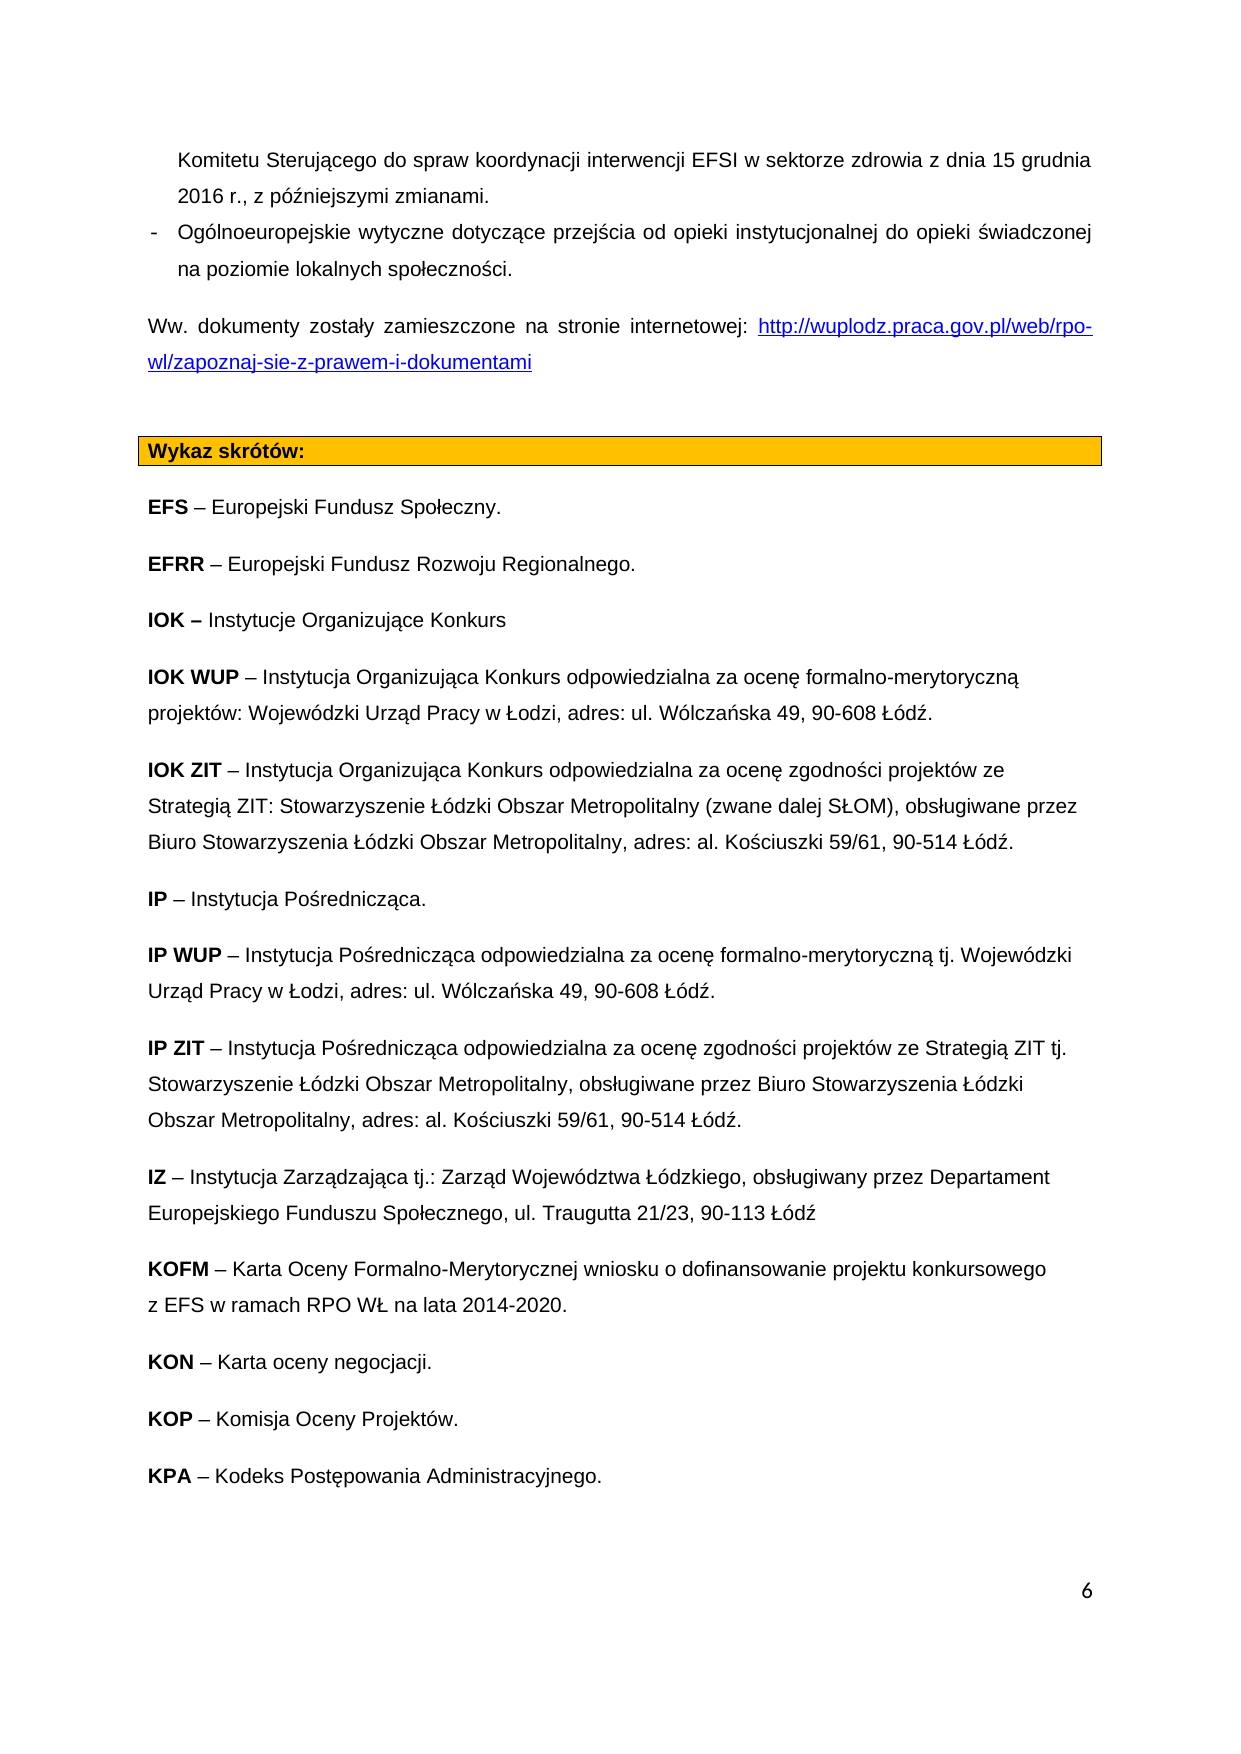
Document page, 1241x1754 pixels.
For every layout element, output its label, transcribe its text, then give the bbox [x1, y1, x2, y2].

text KON – Karta oceny negocjacji. [148, 1350, 1093, 1374]
text IOK WUP – Instytucja Organizująca Konkurs odpowiedzialna za ocenę formalno-merytoryczną projektów: Wojewódzki Urząd Pracy w Łodzi, adres: ul. Wólczańska 49, 90-608 Łódź. [148, 665, 1093, 725]
text KPA – Kodeks Postępowania Administracyjnego. [148, 1463, 1093, 1487]
text IP ZIT – Instytucja Pośrednicząca odpowiedzialna za ocenę zgodności projektów ze Strategią ZIT tj. Stowarzyszenie Łódzki Obszar Metropolitalny, obsługiwane przez Biuro Stowarzyszenia Łódzki Obszar Metropolitalny, adres: al. Kościuszki 59/61, 90-514 Łódź. [148, 1036, 1093, 1132]
text KOFM – Karta Oceny Formalno-Merytorycznej wniosku o dofinansowanie projektu konkursowego z EFS w ramach RPO WŁ na lata 2014-2020. [148, 1257, 1093, 1317]
text IP – Instytucja Pośrednicząca. [148, 886, 1093, 910]
text IZ – Instytucja Zarządzająca tj.: Zarząd Województwa Łódzkiego, obsługiwany przez Departament Europejskiego Funduszu Społecznego, ul. Traugutta 21/23, 90-113 Łódź [148, 1164, 1093, 1224]
subtitle Wykaz skrótów: [139, 437, 1101, 465]
text IP WUP – Instytucja Pośrednicząca odpowiedzialna za ocenę formalno-merytoryczną tj. Wojewódzki Urząd Pracy w Łodzi, adres: ul. Wólczańska 49, 90-608 Łódź. [148, 943, 1093, 1003]
text IOK – Instytucje Organizujące Konkurs [148, 608, 1093, 632]
text Ww. dokumenty zostały zamieszczone na stronie internetowej: http://wuplodz.praca.gov.pl/web/rpo-wl/zapoznaj-sie-z-prawem-i-dokumentami [148, 314, 1093, 374]
text IOK ZIT – Instytucja Organizująca Konkurs odpowiedzialna za ocenę zgodności projektów ze Strategią ZIT: Stowarzyszenie Łódzki Obszar Metropolitalny (zwane dalej SŁOM), obsługiwane przez Biuro Stowarzyszenia Łódzki Obszar Metropolitalny, adres: al. Kościuszki 59/61, 90-514 Łódź. [148, 758, 1093, 853]
text EFRR – Europejski Fundusz Rozwoju Regionalnego. [148, 551, 1093, 575]
text EFS – Europejski Fundusz Społeczny. [148, 495, 1093, 519]
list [148, 148, 1093, 207]
text KOP – Komisja Oceny Projektów. [148, 1407, 1093, 1431]
list Ogólnoeuropejskie wytyczne dotyczące przejścia od opieki instytucjonalnej do opieki świadczonej na poziomie lokalnych społeczności. [148, 219, 1093, 281]
